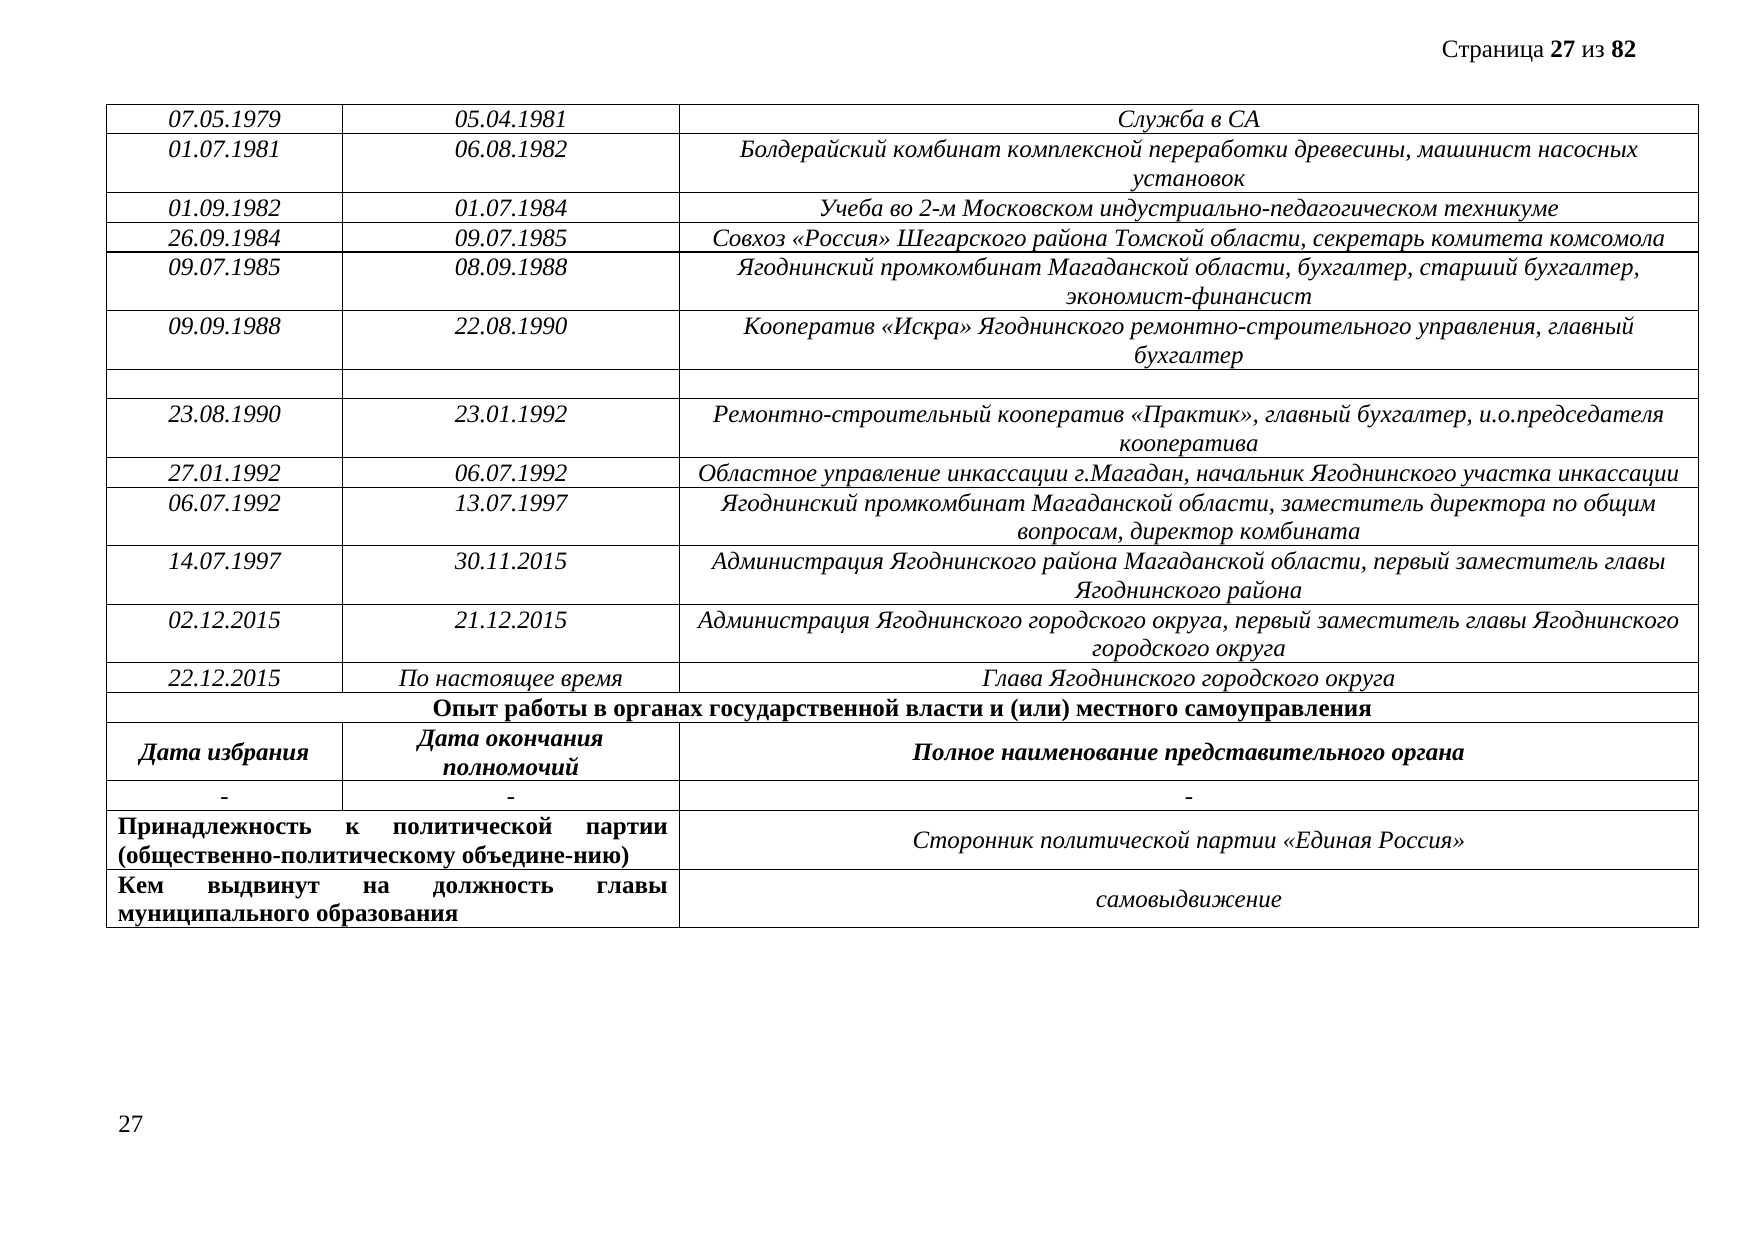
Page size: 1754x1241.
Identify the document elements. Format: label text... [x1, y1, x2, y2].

table_cell Кооператив «Искра» Ягоднинского ремонтно-строительного управления, главный бухгалтер [680, 311, 1698, 368]
table_cell [680, 370, 1698, 398]
table_cell По настоящее время [343, 663, 679, 692]
table_cell Учеба во 2-м Московском индустриально-педагогическом техникуме [680, 193, 1698, 222]
table_cell 22.12.2015 [107, 663, 342, 692]
table_cell Опыт работы в органах государственной власти и (или) местного самоуправления [107, 693, 1698, 722]
table_cell Болдерайский комбинат комплексной переработки древесины, машинист насосных установок [680, 134, 1698, 192]
table_cell 23.01.1992 [343, 399, 679, 457]
table_cell 13.07.1997 [343, 488, 679, 545]
table_cell 05.04.1981 [343, 105, 679, 133]
table_cell Сторонник политической партии «Единая Россия» [680, 811, 1698, 869]
table_cell [343, 370, 679, 398]
table_cell [107, 370, 342, 398]
table_cell 23.08.1990 [107, 399, 342, 457]
table_cell 06.08.1982 [343, 134, 679, 192]
table_cell Принадлежность к политической партии (общественно-политическому объедине-нию) [107, 811, 679, 869]
table_cell Кем выдвинут на должность главы муниципального образования [107, 870, 679, 927]
table_cell 09.07.1985 [343, 223, 679, 251]
table_cell 02.12.2015 [107, 605, 342, 662]
table_cell Дата избрания [107, 723, 342, 780]
table_cell 22.08.1990 [343, 311, 679, 368]
table_cell 06.07.1992 [343, 458, 679, 487]
table_cell 07.05.1979 [107, 105, 342, 133]
table_cell - [107, 781, 342, 810]
table_cell 06.07.1992 [107, 488, 342, 545]
table_cell Полное наименование представительного органа [680, 723, 1698, 780]
table_cell Ремонтно-строительный кооператив «Практик», главный бухгалтер, и.о.председателя кооператива [680, 399, 1698, 457]
table_cell Ягоднинский промкомбинат Магаданской области, бухгалтер, старший бухгалтер, экономист-финансист [680, 253, 1698, 310]
table_cell Служба в СА [680, 105, 1698, 133]
table_cell самовыдвижение [680, 870, 1698, 927]
table_cell Дата окончания полномочий [343, 723, 679, 780]
table_cell Администрация Ягоднинского городского округа, первый заместитель главы Ягоднинского городского округа [680, 605, 1698, 662]
table_cell 08.09.1988 [343, 253, 679, 310]
table_cell Глава Ягоднинского городского округа [680, 663, 1698, 692]
table_cell 27.01.1992 [107, 458, 342, 487]
table_cell 01.07.1981 [107, 134, 342, 192]
table_cell 01.09.1982 [107, 193, 342, 222]
table_cell 09.07.1985 [107, 253, 342, 310]
table_cell - [680, 781, 1698, 810]
table_cell 14.07.1997 [107, 546, 342, 604]
table_cell 30.11.2015 [343, 546, 679, 604]
table_cell Администрация Ягоднинского района Магаданской области, первый заместитель главы Ягоднинского района [680, 546, 1698, 604]
table_cell Областное управление инкассации г.Магадан, начальник Ягоднинского участка инкассации [680, 458, 1698, 487]
table_cell - [343, 781, 679, 810]
table_cell Ягоднинский промкомбинат Магаданской области, заместитель директора по общим вопросам, директор комбината [680, 488, 1698, 545]
table_cell 21.12.2015 [343, 605, 679, 662]
table_cell 09.09.1988 [107, 311, 342, 368]
table_cell 01.07.1984 [343, 193, 679, 222]
table_cell Совхоз «Россия» Шегарского района Томской области, секретарь комитета комсомола [680, 223, 1698, 251]
table_cell 26.09.1984 [107, 223, 342, 251]
